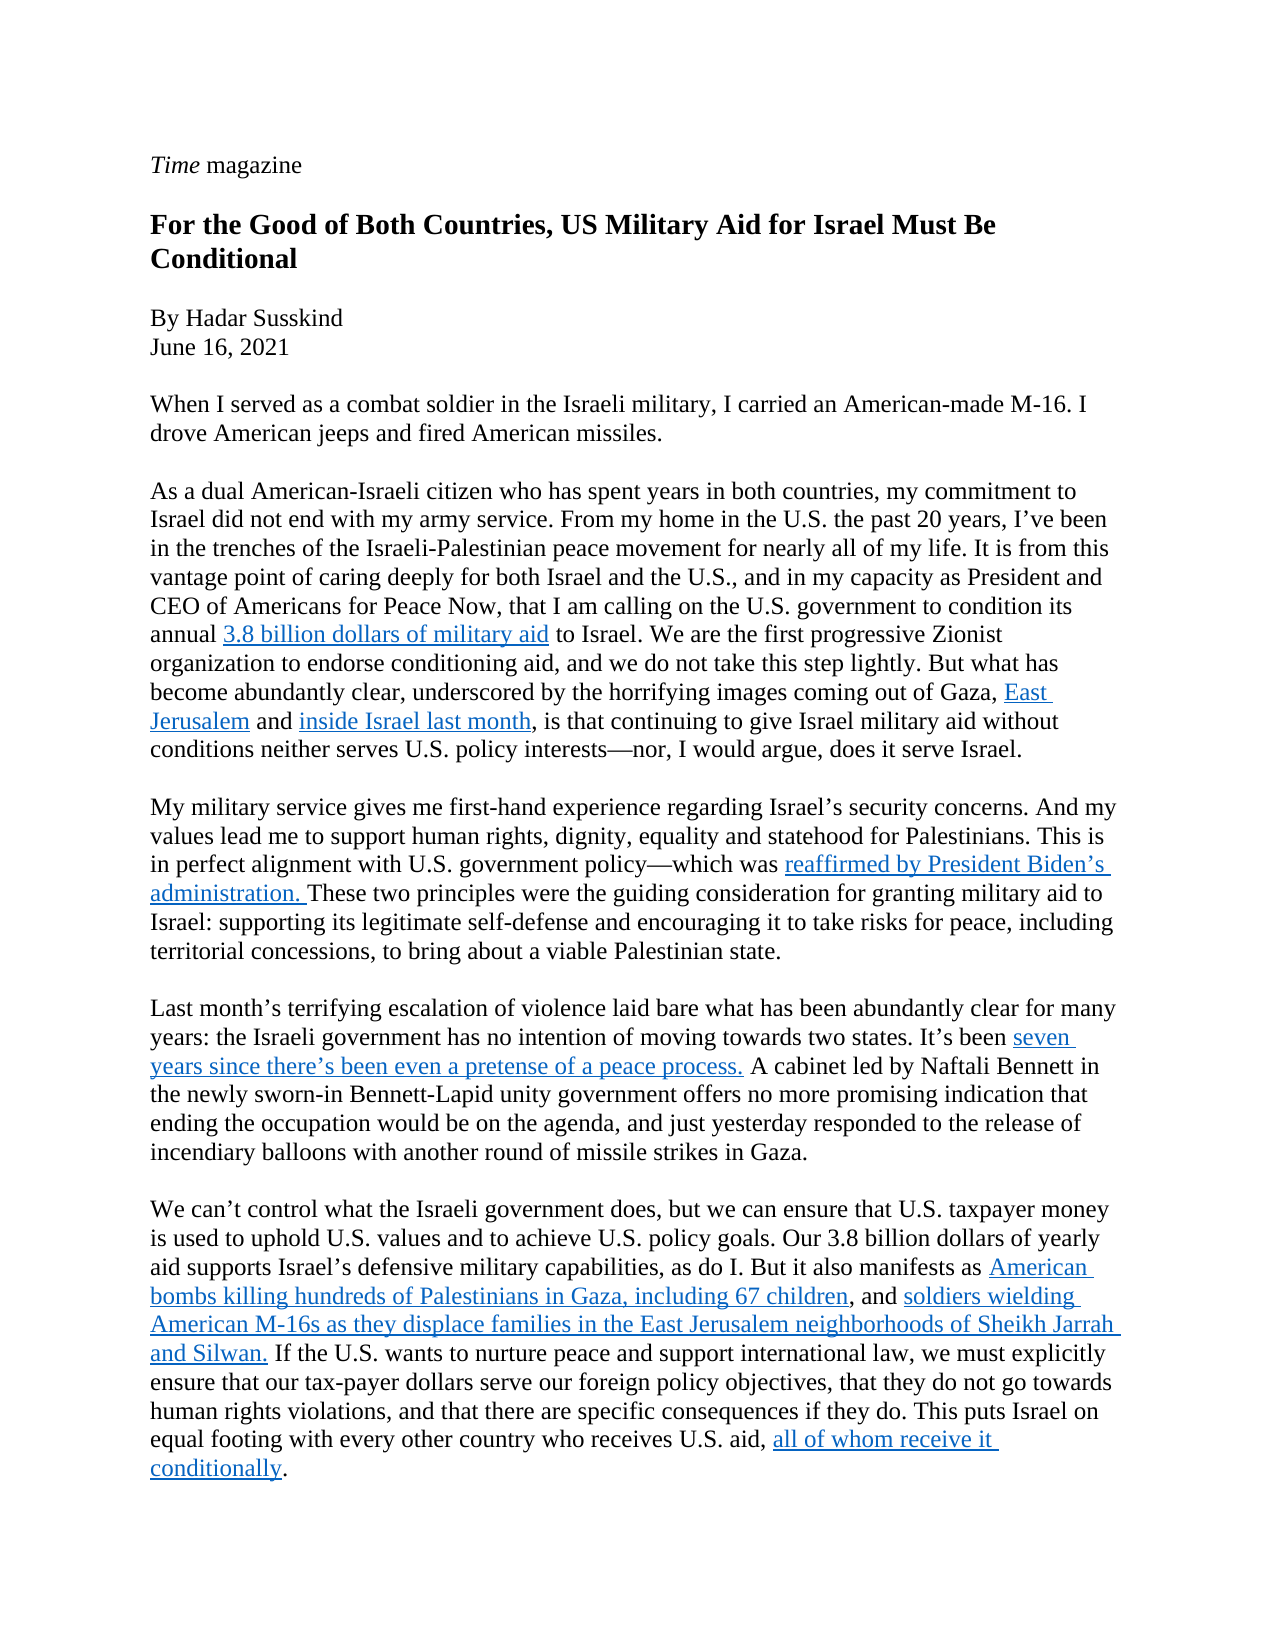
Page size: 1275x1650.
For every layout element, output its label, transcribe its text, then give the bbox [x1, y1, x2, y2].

text For the Good of Both Countries, US Military Aid for Israel Must Be Conditional [150, 207, 1125, 274]
text By Hadar Susskind [150, 303, 1125, 332]
text Last month’s terrifying escalation of violence laid bare what has been abundantly clear for many years: the Israeli government has no intention of moving towards two states. It’s been seven years since there’s been even a pretense of a peace process. A cabinet led by Naftali Bennett in the newly sworn-in Bennett-Lapid unity government offers no more promising indication that ending the occupation would be on the agenda, and just yesterday responded to the release of incendiary balloons with another round of missile strikes in Gaza. [150, 993, 1125, 1166]
text Time magazine [150, 150, 1125, 179]
text We can’t control what the Israeli government does, but we can ensure that U.S. taxpayer money is used to uphold U.S. values and to achieve U.S. policy goals. Our 3.8 billion dollars of yearly aid supports Israel’s defensive military capabilities, as do I. But it also manifests as American bombs killing hundreds of Palestinians in Gaza, including 67 children, and soldiers wielding American M-16s as they displace families in the East Jerusalem neighborhoods of Sheikh Jarrah and Silwan. If the U.S. wants to nurture peace and support international law, we must explicitly ensure that our tax-payer dollars serve our foreign policy objectives, that they do not go towards human rights violations, and that there are specific consequences if they do. This puts Israel on equal footing with every other country who receives U.S. aid, all of whom receive it conditionally. [150, 1194, 1125, 1482]
text June 16, 2021 [150, 332, 1125, 361]
text When I served as a combat soldier in the Israeli military, I carried an American-made M-16. I drove American jeeps and fired American missiles. [150, 389, 1125, 447]
text As a dual American-Israeli citizen who has spent years in both countries, my commitment to Israel did not end with my army service. From my home in the U.S. the past 20 years, I’ve been in the trenches of the Israeli-Palestinian peace movement for nearly all of my life. It is from this vantage point of caring deeply for both Israel and the U.S., and in my capacity as President and CEO of Americans for Peace Now, that I am calling on the U.S. government to condition its annual 3.8 billion dollars of military aid to Israel. We are the first progressive Zionist organization to endorse conditioning aid, and we do not take this step lightly. But what has become abundantly clear, underscored by the horrifying images coming out of Gaza, East Jerusalem and inside Israel last month, is that continuing to give Israel military aid without conditions neither serves U.S. policy interests—nor, I would argue, does it serve Israel. [150, 476, 1125, 763]
text My military service gives me first-hand experience regarding Israel’s security concerns. And my values lead me to support human rights, dignity, equality and statehood for Palestinians. This is in perfect alignment with U.S. government policy—which was reaffirmed by President Biden’s administration. These two principles were the guiding consideration for granting military aid to Israel: supporting its legitimate self-defense and encouraging it to take risks for peace, including territorial concessions, to bring about a viable Palestinian state. [150, 792, 1125, 964]
